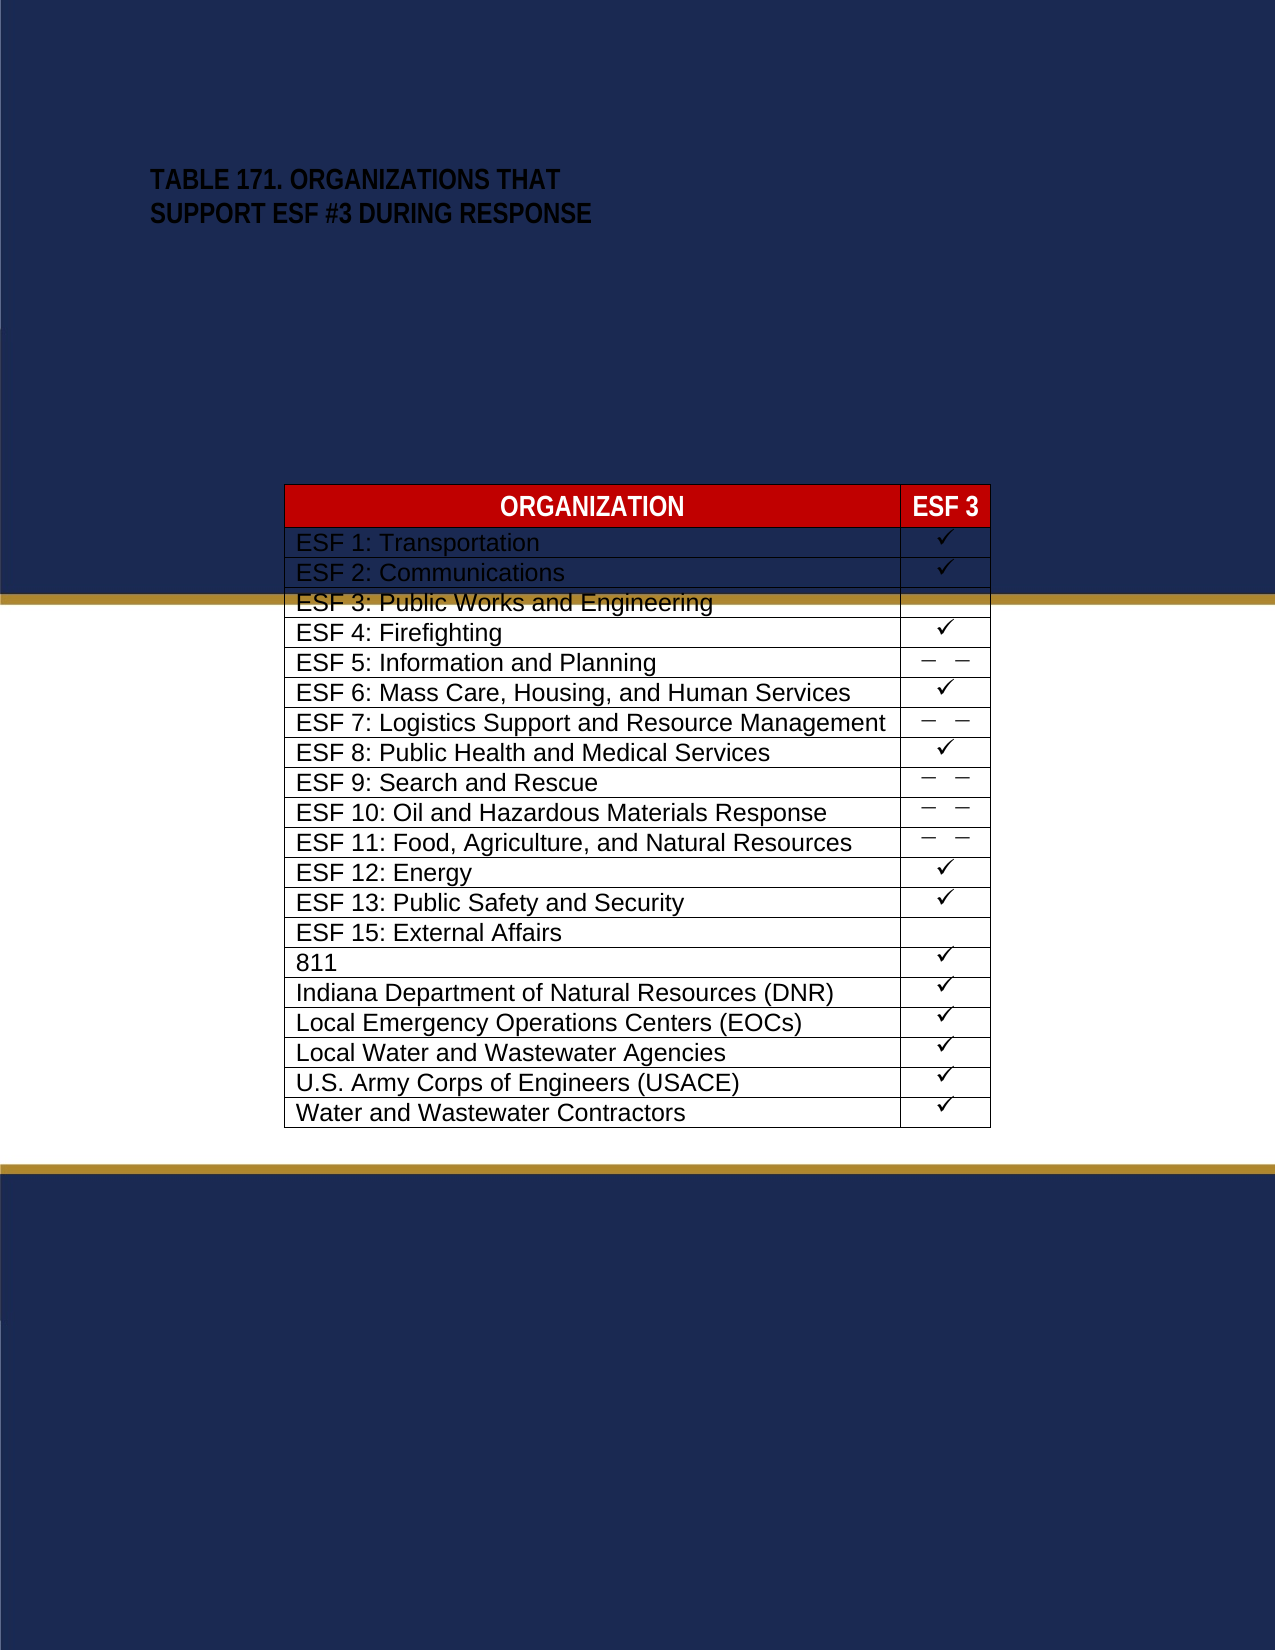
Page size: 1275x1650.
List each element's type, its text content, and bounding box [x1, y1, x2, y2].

table_cell Local Emergency Operations Centers (EOCs) [285, 1008, 900, 1037]
table_cell [901, 1098, 990, 1127]
table_cell ESF 3: Public Works and Engineering [285, 588, 900, 617]
table_cell ESF 9: Search and Rescue [285, 768, 900, 797]
table_cell U.S. Army Corps of Engineers (USACE) [285, 1068, 900, 1097]
table_cell [901, 648, 990, 677]
table_cell ESF 12: Energy [285, 858, 900, 887]
table_cell 811 [285, 948, 900, 977]
table_cell Water and Wastewater Contractors [285, 1098, 900, 1127]
table_cell Indiana Department of Natural Resources (DNR) [285, 978, 900, 1007]
table_cell ESF 4: Firefighting [285, 618, 900, 647]
table_cell [901, 528, 990, 557]
table_cell ESF 15: External Affairs [285, 918, 900, 947]
table_cell ESF 5: Information and Planning [285, 648, 900, 677]
table_cell [901, 858, 990, 887]
table_cell ESF 13: Public Safety and Security [285, 888, 900, 917]
table_cell ESF 1: Transportation [285, 528, 900, 557]
table_cell [901, 768, 990, 797]
table_header ESF 3 [901, 485, 990, 527]
table_cell ESF 2: Communications [285, 558, 900, 587]
table_cell [901, 1008, 990, 1037]
table_cell ESF 11: Food, Agriculture, and Natural Resources [285, 828, 900, 857]
table_cell [901, 798, 990, 827]
table_cell [901, 618, 990, 647]
table_cell ESF 8: Public Health and Medical Services [285, 738, 900, 767]
table_cell [901, 978, 990, 1007]
table_cell Local Water and Wastewater Agencies [285, 1038, 900, 1067]
table_cell [901, 558, 990, 587]
text TABLE 17. ORGANIZATIONS THAT SUPPORT ESF #3 DURING RESPONSE [150, 162, 1125, 229]
table_cell ESF 6: Mass Care, Housing, and Human Services [285, 678, 900, 707]
table_cell [901, 1068, 990, 1097]
table_cell [901, 918, 990, 947]
table_cell [901, 588, 990, 617]
table_cell [901, 738, 990, 767]
table_cell [901, 888, 990, 917]
table_header ORGANIZATION [285, 485, 900, 527]
table_cell [901, 828, 990, 857]
picture [0, 0, 1275, 1650]
table_cell [901, 678, 990, 707]
table_cell [901, 708, 990, 737]
table_cell ESF 7: Logistics Support and Resource Management [285, 708, 900, 737]
table_cell [901, 948, 990, 977]
table_cell [901, 1038, 990, 1067]
table_cell ESF 10: Oil and Hazardous Materials Response [285, 798, 900, 827]
